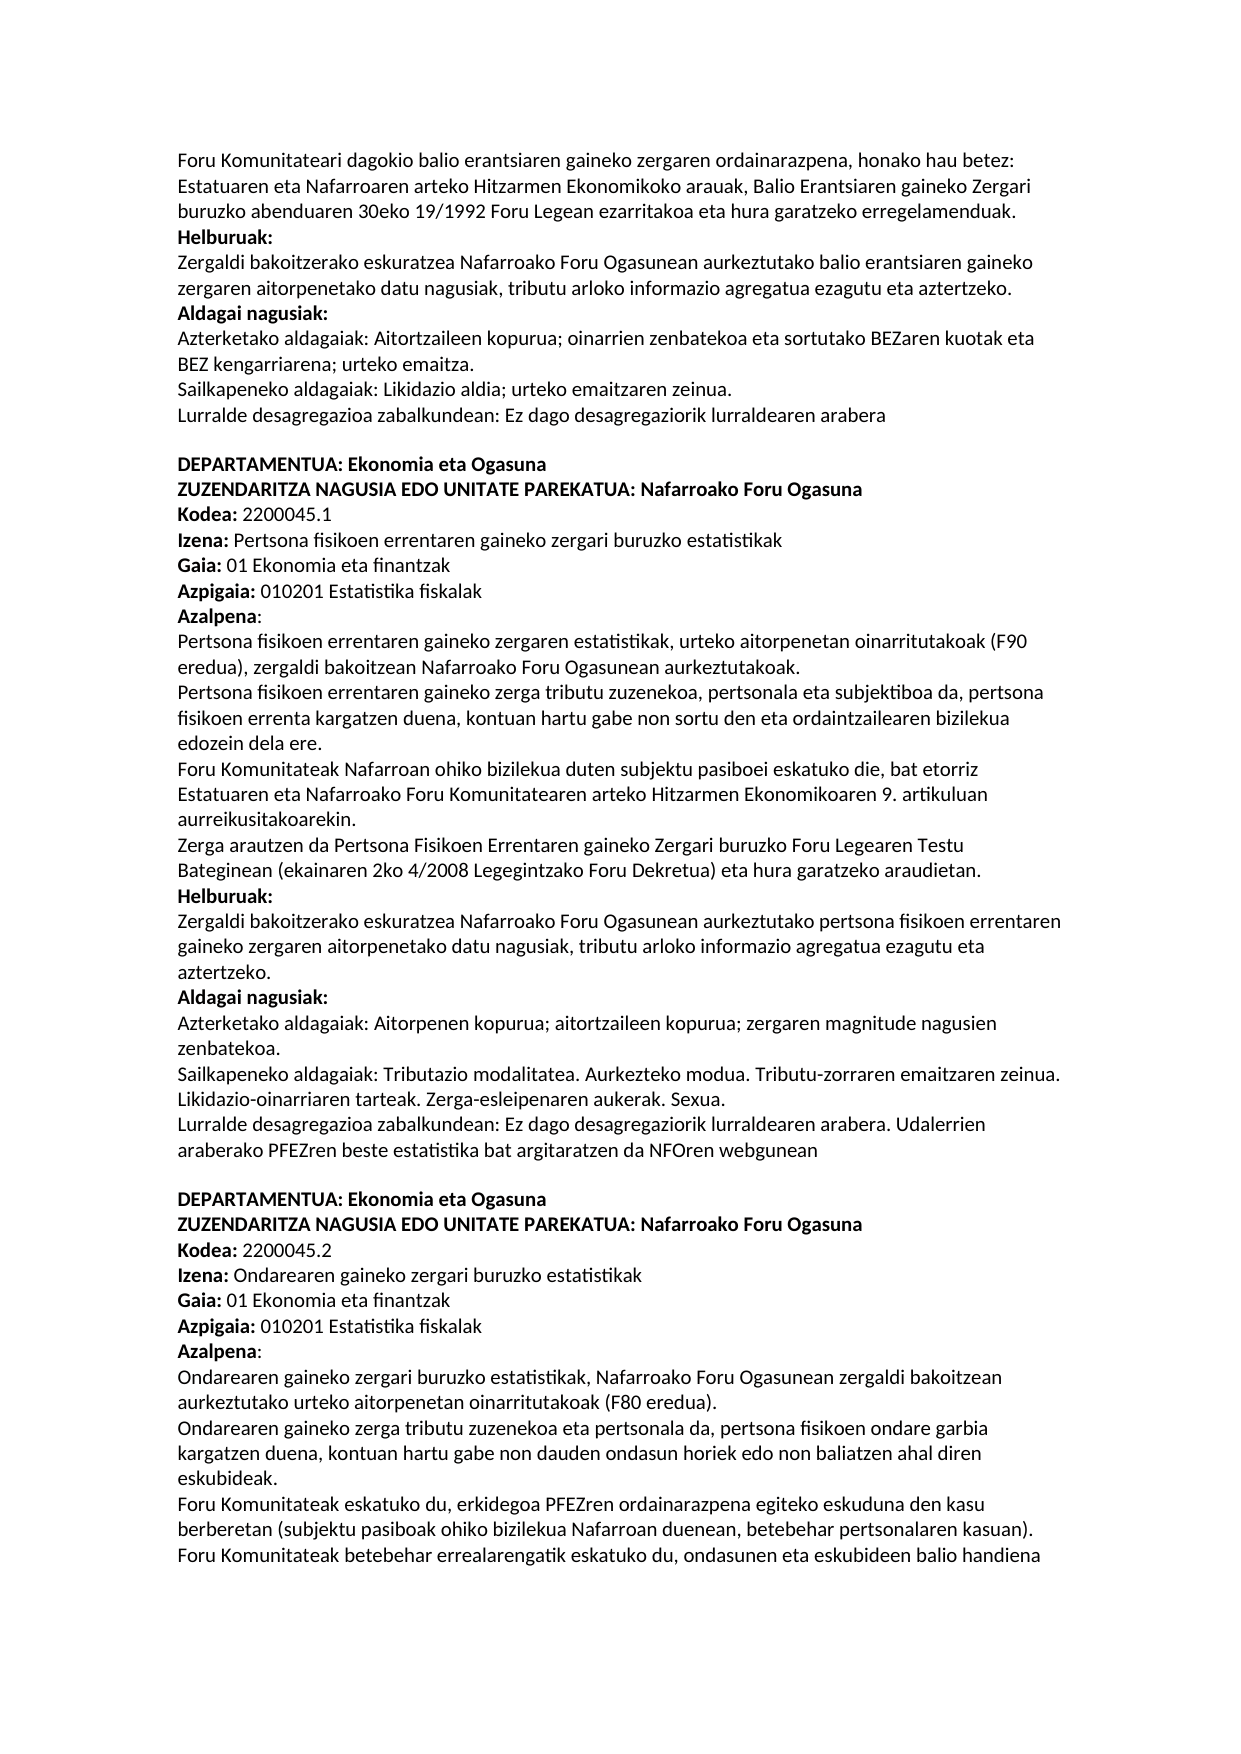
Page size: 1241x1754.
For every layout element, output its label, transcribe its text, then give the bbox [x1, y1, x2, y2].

text Sailkapeneko aldagaiak: Likidazio aldia; urteko emaitzaren zeinua. [177, 376, 1063, 402]
text DEPARTAMENTUA: Ekonomia eta Ogasuna [177, 1186, 1063, 1211]
text Foru Komunitateari dagokio balio erantsiaren gaineko zergaren ordainarazpena, honako hau betez: Estatuaren eta Nafarroaren arteko Hitzarmen Ekonomikoko arauak, Balio Erantsiaren gaineko Zergari buruzko abenduaren 30eko 19/1992 Foru Legean ezarritakoa eta hura garatzeko erregelamenduak. [177, 148, 1063, 224]
text Aldagai nagusiak: [177, 300, 1063, 326]
text Zerga arautzen da Pertsona Fisikoen Errentaren gaineko Zergari buruzko Foru Legearen Testu Bateginean (ekainaren 2ko 4/2008 Legegintzako Foru Dekretua) eta hura garatzeko araudietan. [177, 832, 1063, 883]
text Azpigaia: 010201 Estatistika fiskalak [177, 578, 1063, 603]
text Gaia: 01 Ekonomia eta finantzak [177, 1288, 1063, 1313]
text ZUZENDARITZA NAGUSIA EDO UNITATE PAREKATUA: Nafarroako Foru Ogasuna [177, 1211, 1063, 1237]
text Foru Komunitateak Nafarroan ohiko bizilekua duten subjektu pasiboei eskatuko die, bat etorriz Estatuaren eta Nafarroako Foru Komunitatearen arteko Hitzarmen Ekonomikoaren 9. artikuluan aurreikusitakoarekin. [177, 756, 1063, 832]
text Sailkapeneko aldagaiak: Tributazio modalitatea. Aurkezteko modua. Tributu-zorraren emaitzaren zeinua. Likidazio-oinarriaren tarteak. Zerga-esleipenaren aukerak. Sexua. [177, 1061, 1063, 1112]
text Azalpena: [177, 1338, 1063, 1364]
text Izena: Pertsona fisikoen errentaren gaineko zergari buruzko estatistikak [177, 527, 1063, 552]
text Gaia: 01 Ekonomia eta finantzak [177, 552, 1063, 578]
text Azpigaia: 010201 Estatistika fiskalak [177, 1313, 1063, 1338]
text ZUZENDARITZA NAGUSIA EDO UNITATE PAREKATUA: Nafarroako Foru Ogasuna [177, 476, 1063, 502]
text Helburuak: [177, 883, 1063, 908]
text Pertsona fisikoen errentaren gaineko zerga tributu zuzenekoa, pertsonala eta subjektiboa da, pertsona fisikoen errenta kargatzen duena, kontuan hartu gabe non sortu den eta ordaintzailearen bizilekua edozein dela ere. [177, 679, 1063, 756]
text Kodea: 2200045.2 [177, 1237, 1063, 1262]
text Azalpena: [177, 603, 1063, 629]
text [177, 1491, 1063, 1567]
text DEPARTAMENTUA: Ekonomia eta Ogasuna [177, 451, 1063, 476]
text Azterketako aldagaiak: Aitorpenen kopurua; aitortzaileen kopurua; zergaren magnitude nagusien zenbatekoa. [177, 1010, 1063, 1061]
text Zergaldi bakoitzerako eskuratzea Nafarroako Foru Ogasunean aurkeztutako balio erantsiaren gaineko zergaren aitorpenetako datu nagusiak, tributu arloko informazio agregatua ezagutu eta aztertzeko. [177, 249, 1063, 300]
text Ondarearen gaineko zerga tributu zuzenekoa eta pertsonala da, pertsona fisikoen ondare garbia kargatzen duena, kontuan hartu gabe non dauden ondasun horiek edo non baliatzen ahal diren eskubideak. [177, 1415, 1063, 1491]
text Azterketako aldagaiak: Aitortzaileen kopurua; oinarrien zenbatekoa eta sortutako BEZaren kuotak eta BEZ kengarriarena; urteko emaitza. [177, 326, 1063, 376]
text Lurralde desagregazioa zabalkundean: Ez dago desagregaziorik lurraldearen arabera. Udalerrien araberako PFEZren beste estatistika bat argitaratzen da NFOren webgunean [177, 1112, 1063, 1162]
text Zergaldi bakoitzerako eskuratzea Nafarroako Foru Ogasunean aurkeztutako pertsona fisikoen errentaren gaineko zergaren aitorpenetako datu nagusiak, tributu arloko informazio agregatua ezagutu eta aztertzeko. [177, 908, 1063, 984]
text Kodea: 2200045.1 [177, 502, 1063, 527]
text Aldagai nagusiak: [177, 984, 1063, 1010]
text Lurralde desagregazioa zabalkundean: Ez dago desagregaziorik lurraldearen arabera [177, 402, 1063, 427]
text Helburuak: [177, 224, 1063, 249]
text Pertsona fisikoen errentaren gaineko zergaren estatistikak, urteko aitorpenetan oinarritutakoak (F90 eredua), zergaldi bakoitzean Nafarroako Foru Ogasunean aurkeztutakoak. [177, 629, 1063, 679]
text Ondarearen gaineko zergari buruzko estatistikak, Nafarroako Foru Ogasunean zergaldi bakoitzean aurkeztutako urteko aitorpenetan oinarritutakoak (F80 eredua). [177, 1364, 1063, 1415]
text Izena: Ondarearen gaineko zergari buruzko estatistikak [177, 1262, 1063, 1288]
